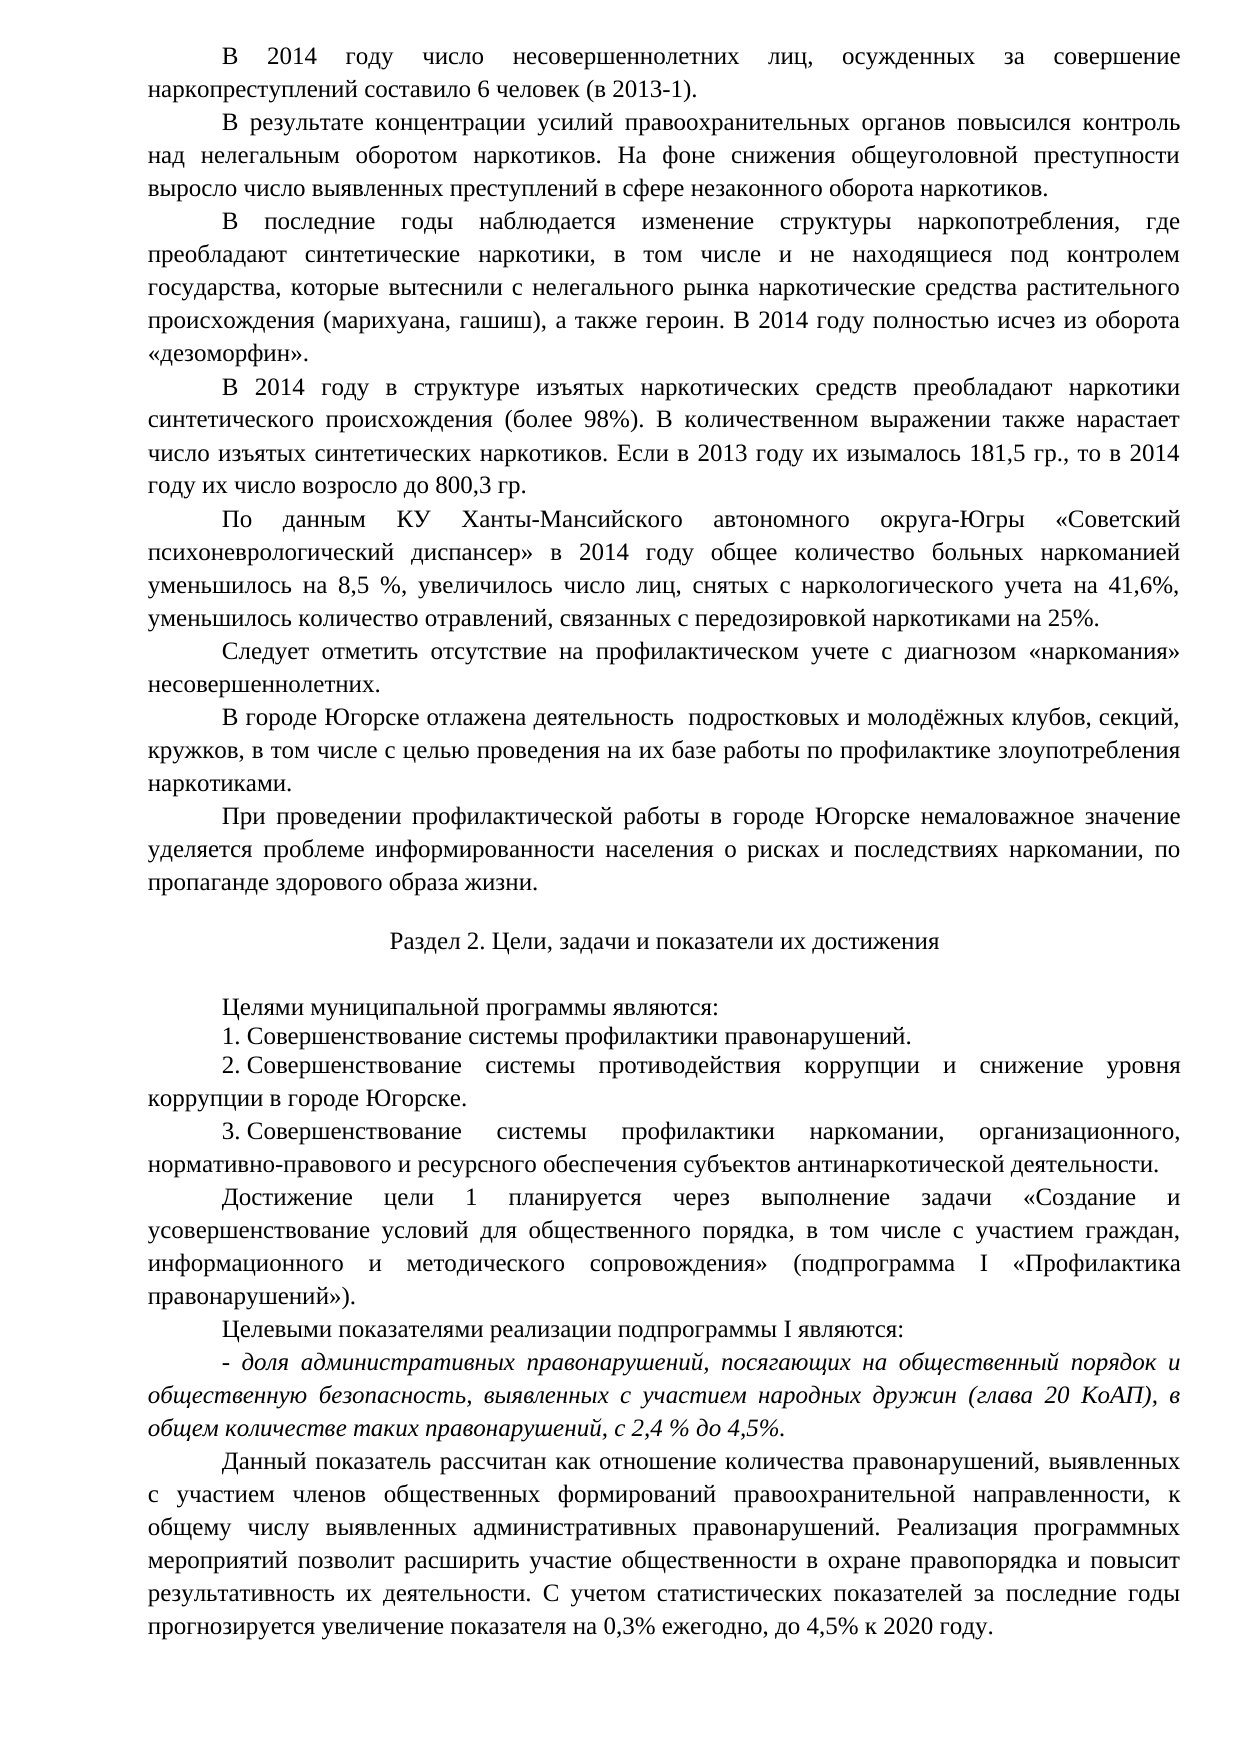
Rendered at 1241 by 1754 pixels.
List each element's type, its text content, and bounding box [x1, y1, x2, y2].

text Данный показатель рассчитан как отношение количества правонарушений, выявленных с участием членов общественных формирований правоохранительной направленности, к общему числу выявленных административных правонарушений. Реализация программных мероприятий позволит расширить участие общественности в охране правопорядка и повысит результативность их деятельности. С учетом статистических показателей за последние годы прогнозируется увеличение показателя на 0,3% ежегодно, до 4,5% к 2020 году. [148, 1446, 1181, 1640]
text - доля административных правонарушений, посягающих на общественный порядок и общественную безопасность, выявленных с участием народных дружин (глава 20 КоАП), в общем количестве таких правонарушений, с 2,4 % до 4,5%. [148, 1347, 1181, 1442]
text Целями муниципальной программы являются: [148, 992, 1181, 1021]
text 1. Совершенствование системы профилактики правонарушений. [148, 1021, 1181, 1050]
text В 2014 году в структуре изъятых наркотических средств преобладают наркотики синтетического происхождения (более 98%). В количественном выражении также нарастает число изъятых синтетических наркотиков. Если в 2013 году их изымалось 181,5 гр., то в 2014 году их число возросло до 800,3 гр. [148, 372, 1181, 499]
text При проведении профилактической работы в городе Югорске немаловажное значение уделяется проблеме информированности населения о рисках и последствиях наркомании, по пропаганде здорового образа жизни. [148, 801, 1181, 896]
text В результате концентрации усилий правоохранительных органов повысился контроль над нелегальным оборотом наркотиков. На фоне снижения общеуголовной преступности выросло число выявленных преступлений в сфере незаконного оборота наркотиков. [148, 107, 1181, 202]
text По данным КУ Ханты-Мансийского автономного округа-Югры «Советский психоневрологический диспансер» в 2014 году общее количество больных наркоманией уменьшилось на 8,5 %, увеличилось число лиц, снятых с наркологического учета на 41,6%, уменьшилось количество отравлений, связанных с передозировкой наркотиками на 25%. [148, 504, 1181, 631]
text В 2014 году число несовершеннолетних лиц, осужденных за совершение наркопреступлений составило 6 человек (в 2013-1). [148, 41, 1181, 103]
text Раздел 2. Цели, задачи и показатели их достижения [148, 926, 1181, 955]
text В последние годы наблюдается изменение структуры наркопотребления, где преобладают синтетические наркотики, в том числе и не находящиеся под контролем государства, которые вытеснили с нелегального рынка наркотические средства растительного происхождения (марихуана, гашиш), а также героин. В 2014 году полностью исчез из оборота «дезоморфин». [148, 206, 1181, 367]
text Достижение цели 1 планируется через выполнение задачи «Создание и усовершенствование условий для общественного порядка, в том числе с участием граждан, информационного и методического сопровождения» (подпрограмма I «Профилактика правонарушений»). [148, 1182, 1181, 1310]
text Следует отметить отсутствие на профилактическом учете с диагнозом «наркомания» несовершеннолетних. [148, 636, 1181, 697]
text Целевыми показателями реализации подпрограммы I являются: [148, 1314, 1181, 1343]
text В городе Югорске отлажена деятельность подростковых и молодёжных клубов, секций, кружков, в том числе с целью проведения на их базе работы по профилактике злоупотребления наркотиками. [148, 702, 1181, 797]
text 3. Совершенствование системы профилактики наркомании, организационного, нормативно-правового и ресурсного обеспечения субъектов антинаркотической деятельности. [148, 1116, 1181, 1178]
text 2. Совершенствование системы противодействия коррупции и снижение уровня коррупции в городе Югорске. [148, 1050, 1181, 1112]
